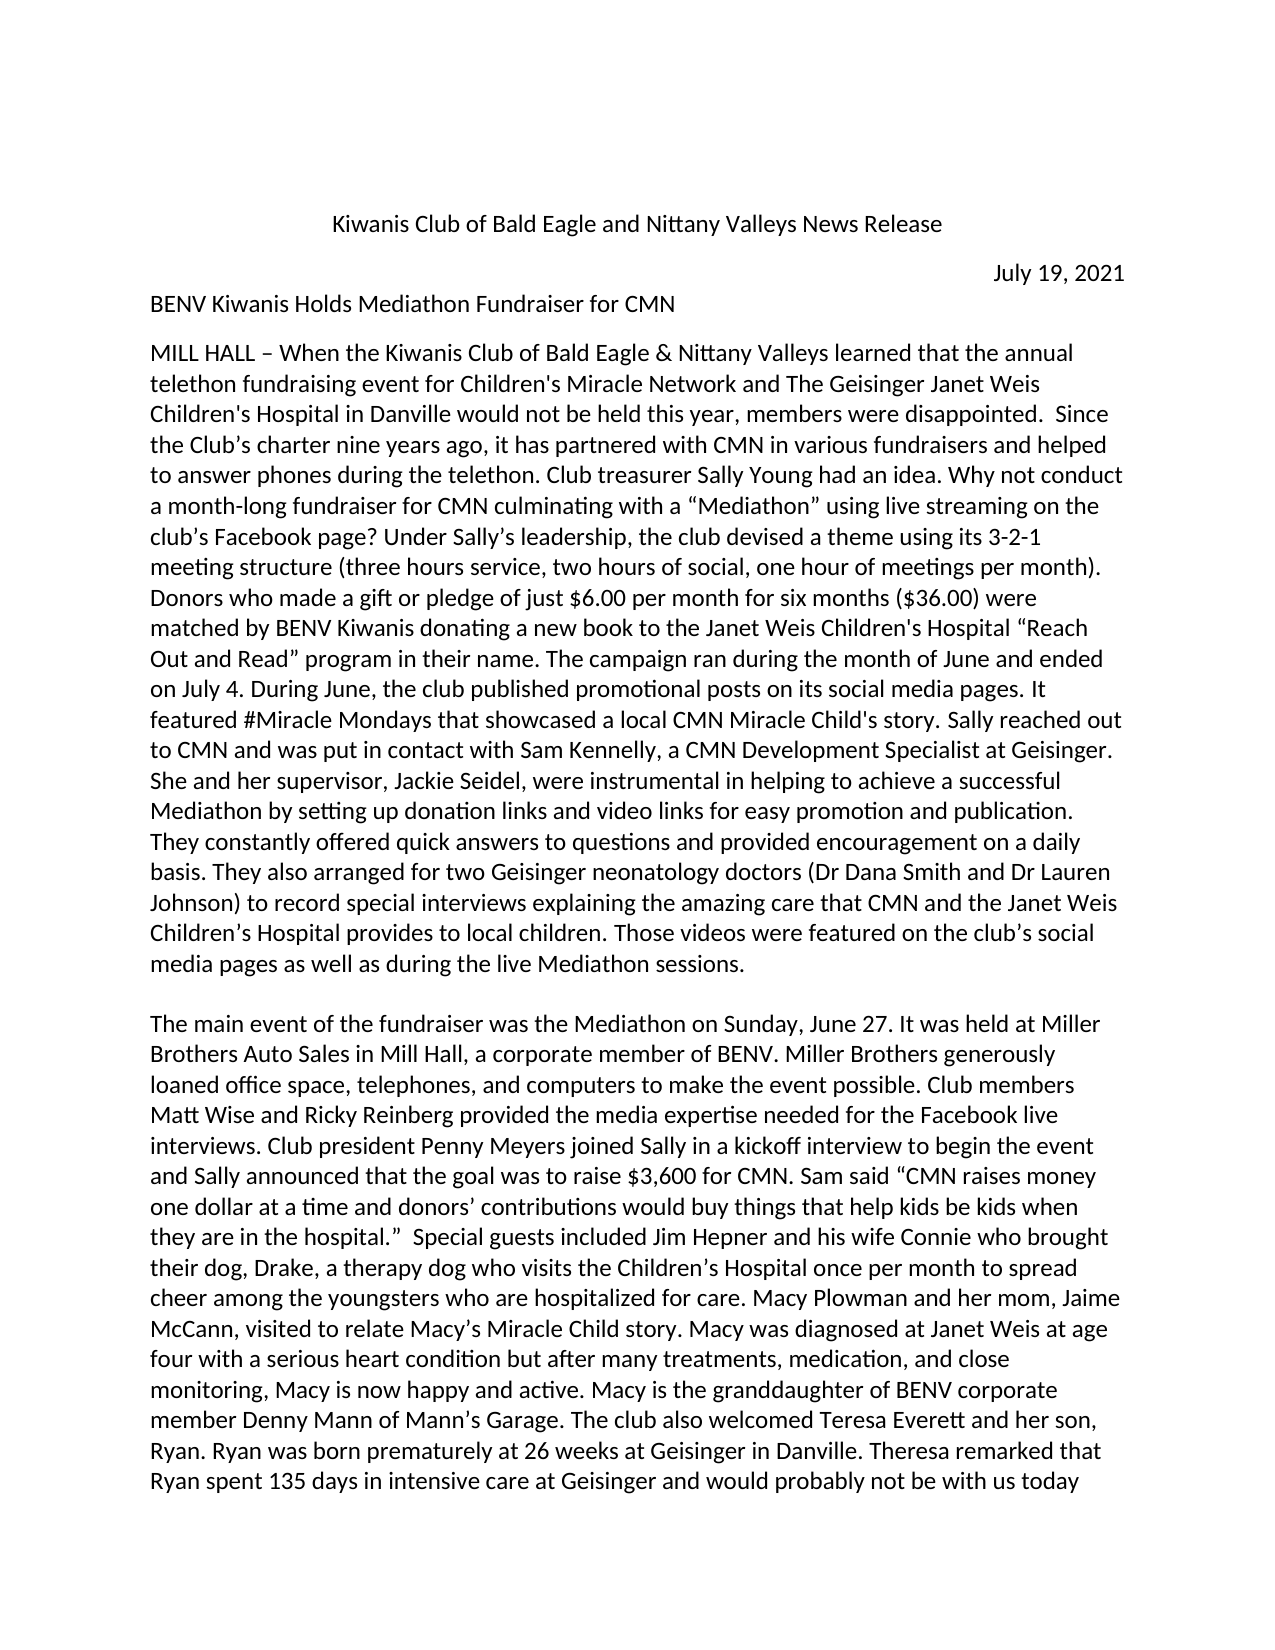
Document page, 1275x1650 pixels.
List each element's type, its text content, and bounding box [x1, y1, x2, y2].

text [150, 1008, 1125, 1496]
text MILL HALL – When the Kiwanis Club of Bald Eagle & Nittany Valleys learned that the annual telethon fundraising event for Children's Miracle Network and The Geisinger Janet Weis Children's Hospital in Danville would not be held this year, members were disappointed. Since the Club’s charter nine years ago, it has partnered with CMN in various fundraisers and helped to answer phones during the telethon. Club treasurer Sally Young had an idea. Why not conduct a month-long fundraiser for CMN culminating with a “Mediathon” using live streaming on the club’s Facebook page? Under Sally’s leadership, the club devised a theme using its 3-2-1 meeting structure (three hours service, two hours of social, one hour of meetings per month). Donors who made a gift or pledge of just $6.00 per month for six months ($36.00) were matched by BENV Kiwanis donating a new book to the Janet Weis Children's Hospital “Reach Out and Read” program in their name. The campaign ran during the month of June and ended on July 4. During June, the club published promotional posts on its social media pages. It featured #Miracle Mondays that showcased a local CMN Miracle Child's story. Sally reached out to CMN and was put in contact with Sam Kennelly, a CMN Development Specialist at Geisinger. She and her supervisor, Jackie Seidel, were instrumental in helping to achieve a successful Mediathon by setting up donation links and video links for easy promotion and publication. They constantly offered quick answers to questions and provided encouragement on a daily basis. They also arranged for two Geisinger neonatology doctors (Dr Dana Smith and Dr Lauren Johnson) to record special interviews explaining the amazing care that CMN and the Janet Weis Children’s Hospital provides to local children. Those videos were featured on the club’s social media pages as well as during the live Mediathon sessions. [150, 338, 1125, 978]
text July 19, 2021 [150, 257, 1125, 288]
text Kiwanis Club of Bald Eagle and Nittany Valleys News Release [150, 208, 1125, 238]
text BENV Kiwanis Holds Mediathon Fundraiser for CMN [150, 288, 1125, 318]
